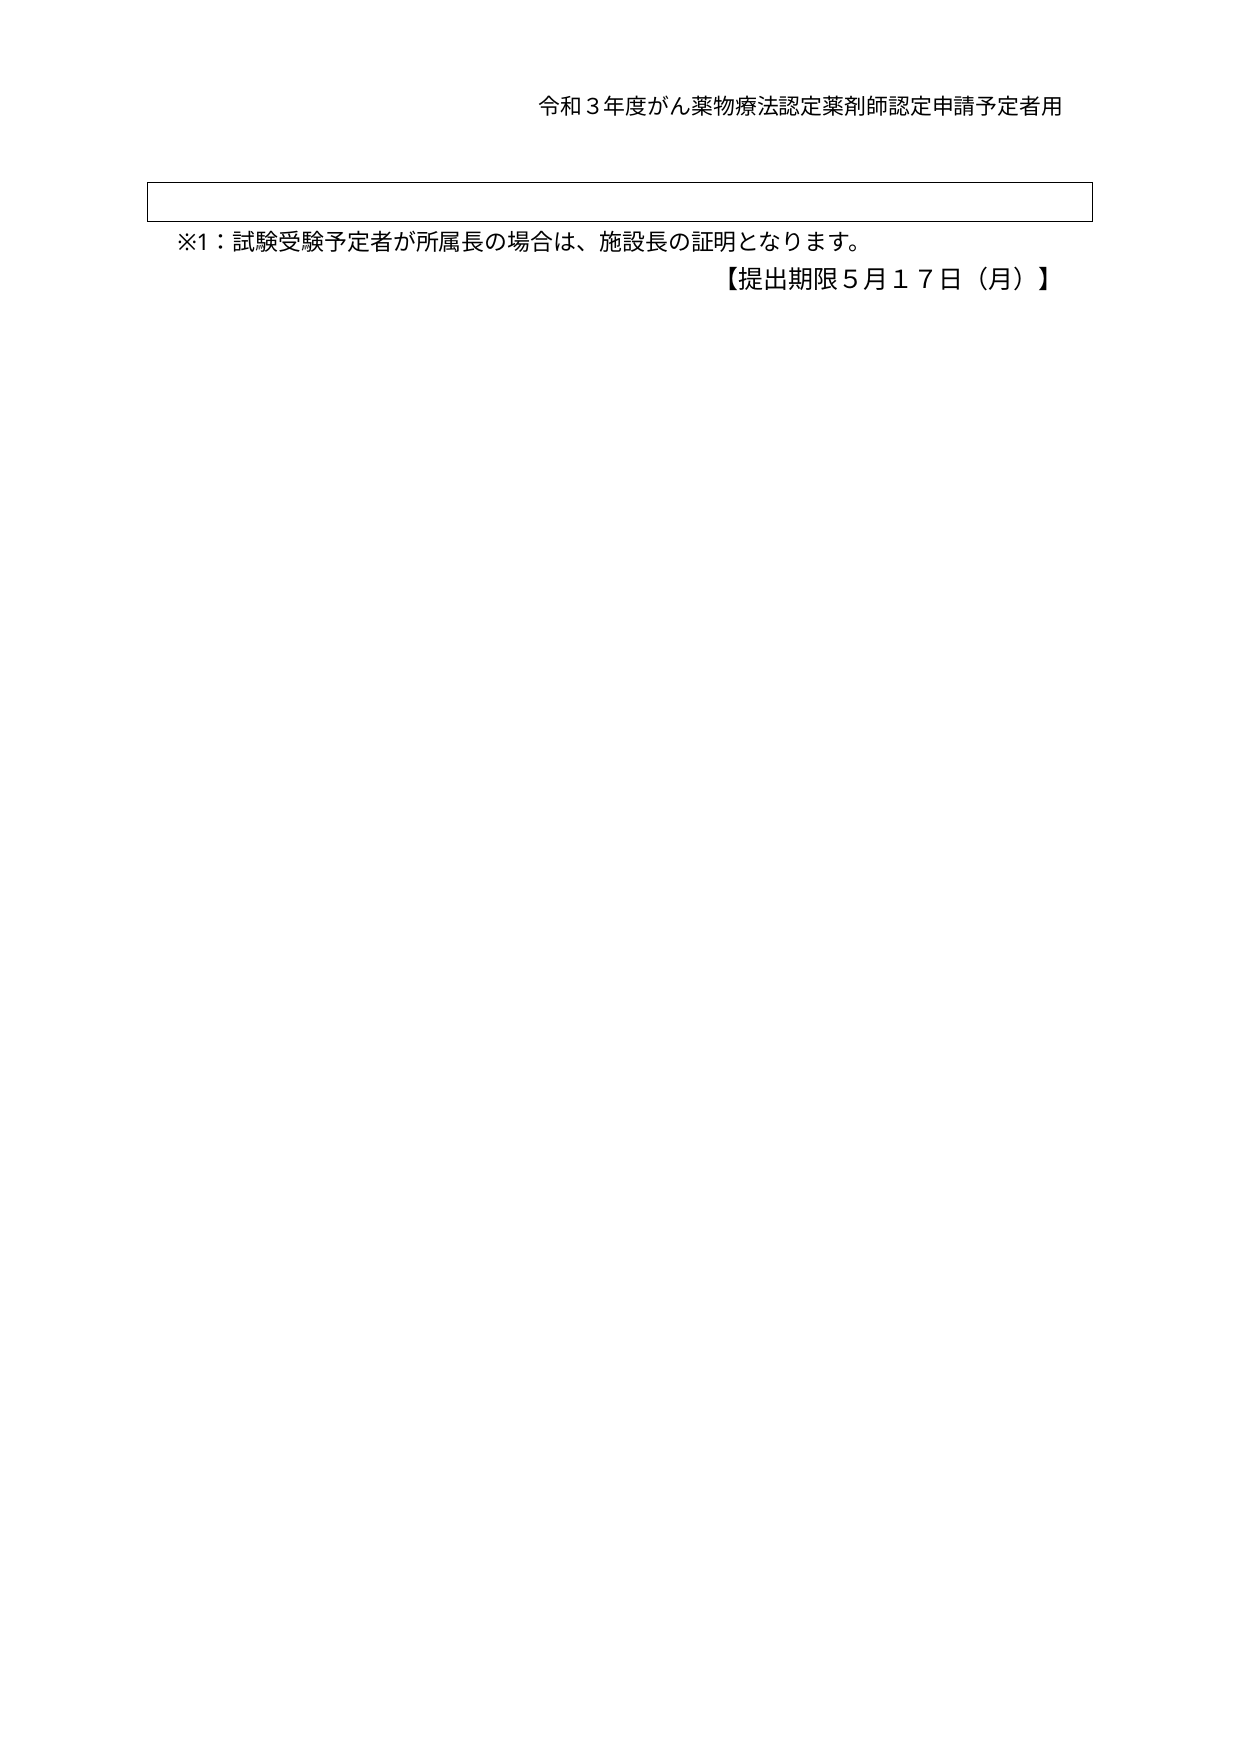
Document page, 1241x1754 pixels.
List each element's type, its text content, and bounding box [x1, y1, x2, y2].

text ※1：試験受験予定者が所属長の場合は、施設長の証明となります。 [177, 222, 1063, 259]
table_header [148, 183, 1092, 221]
text 【提出期限５月１７日（月）】 [177, 259, 1063, 297]
